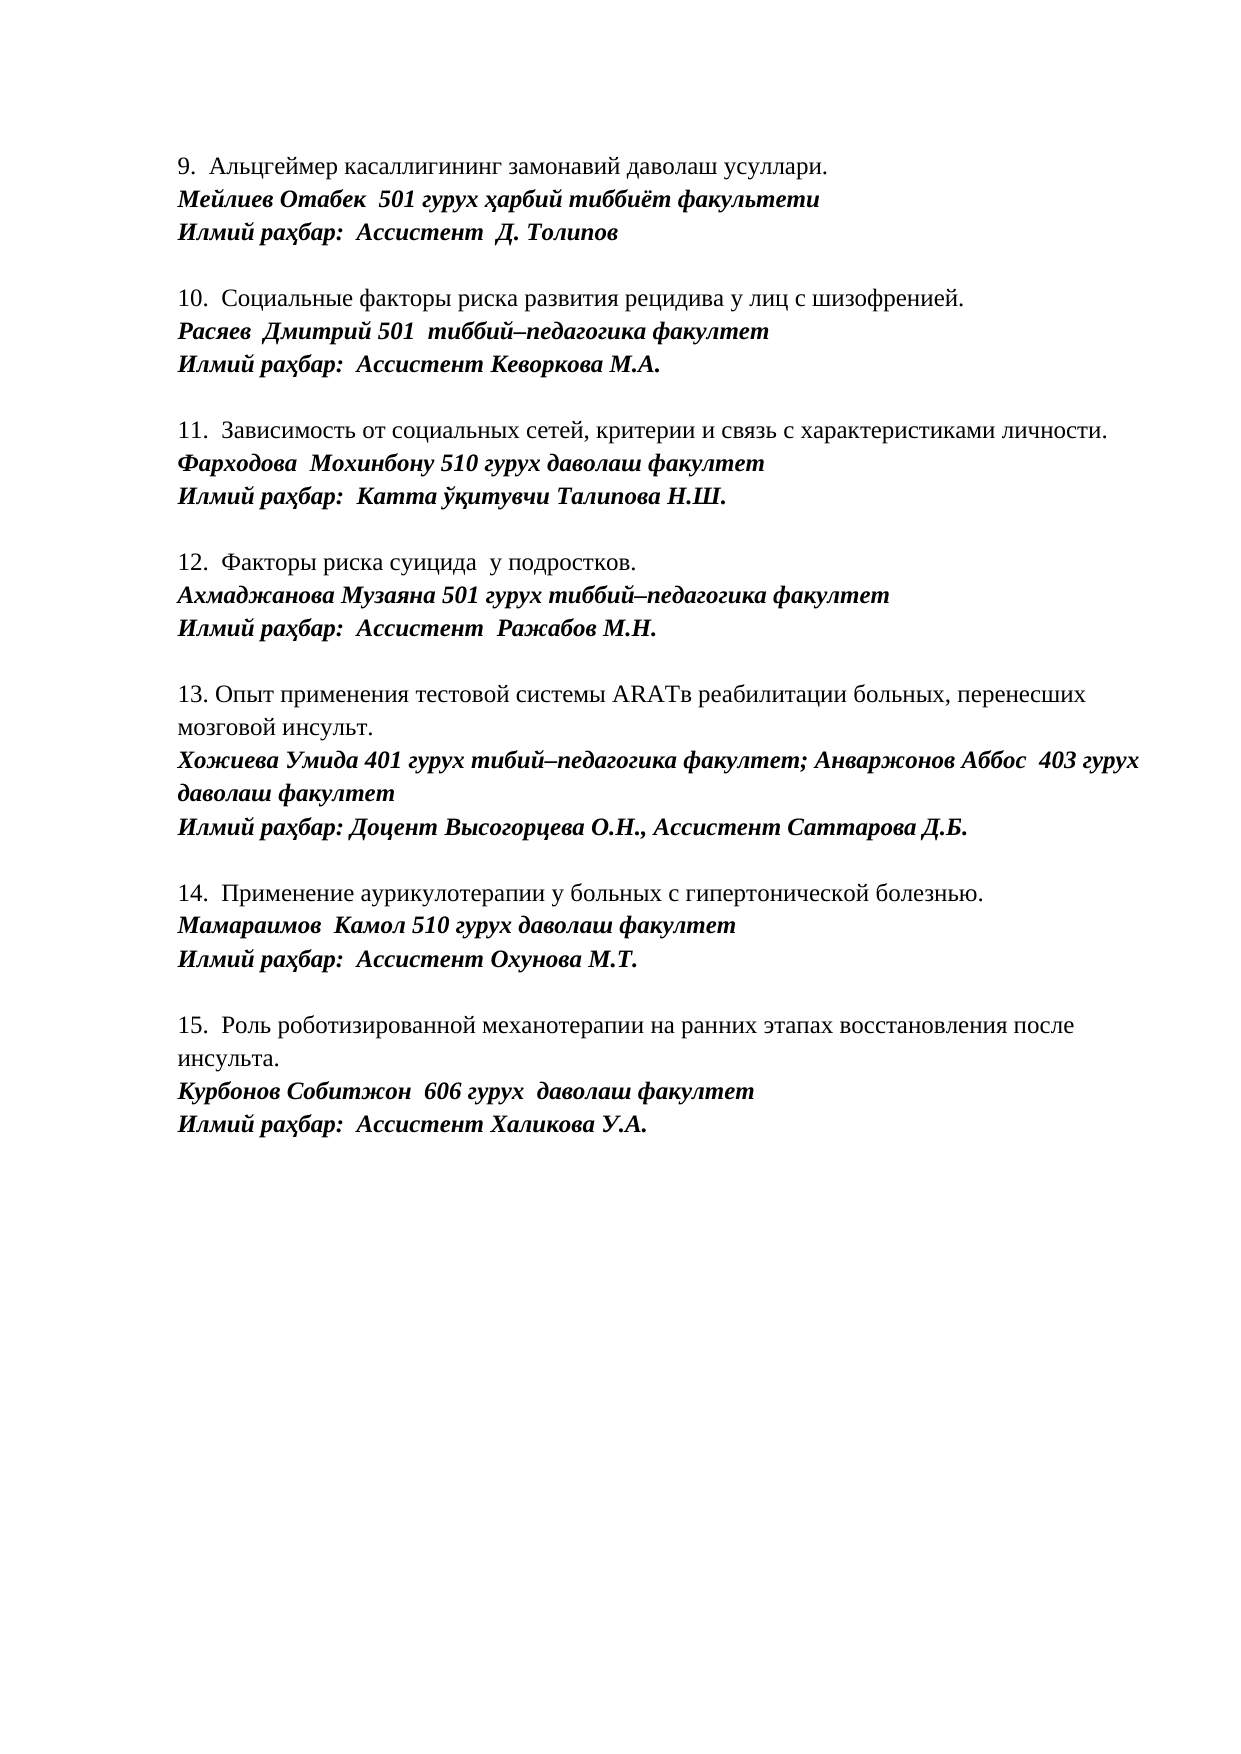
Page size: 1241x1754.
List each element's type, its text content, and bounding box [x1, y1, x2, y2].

text Фарходова Мохинбону 510 гурух даволаш факултет [177, 448, 1152, 477]
text Илмий раҳбар: Катта ўқитувчи Талипова Н.Ш. [177, 481, 1152, 510]
text Илмий раҳбар: Ассистент Охунова М.Т. [177, 944, 1152, 972]
text Курбонов Собитжон 606 гурух даволаш факултет [177, 1076, 1152, 1104]
text Илмий раҳбар: Ассистент Ражабов М.Н. [177, 613, 1152, 642]
text Илмий раҳбар: Ассистент Кеворкова М.А. [177, 349, 1152, 378]
text 11. Зависимость от социальных сетей, критерии и связь с характеристиками личности. [177, 415, 1152, 444]
text 12. Факторы риска суицида у подростков. [177, 547, 1152, 576]
text Расяев Дмитрий 501 тиббий–педагогика факултет [177, 316, 1152, 345]
text Илмий раҳбар: Ассистент Д. Толипов [177, 217, 1152, 246]
text 9. Альцгеймер касаллигининг замонавий даволаш усуллари. [177, 151, 1152, 180]
text Илмий раҳбар: Доцент Высогорцева О.Н., Ассистент Саттарова Д.Б. [177, 812, 1152, 840]
text 10. Социальные факторы риска развития рецидива у лиц с шизофренией. [177, 283, 1152, 312]
text Илмий раҳбар: Ассистент Халикова У.А. [177, 1109, 1152, 1137]
text Мейлиев Отабек 501 гурух ҳарбий тиббиёт факультети [177, 184, 1152, 213]
text Ахмаджанова Музаяна 501 гурух тиббий–педагогика факултет [177, 580, 1152, 609]
text 13. Опыт применения тестовой системы ARATв реабилитации больных, перенесших мозговой инсульт. [177, 679, 1152, 741]
text 14. Применение аурикулотерапии у больных с гипертонической болезнью. [177, 878, 1152, 906]
text Мамараимов Камол 510 гурух даволаш факултет [177, 911, 1152, 939]
text Хожиева Умида 401 гурух тибий–педагогика факултет; Анваржонов Аббос 403 гурух даволаш факултет [177, 746, 1152, 807]
text 15. Роль роботизированной механотерапии на ранних этапах восстановления после инсульта. [177, 1010, 1152, 1071]
